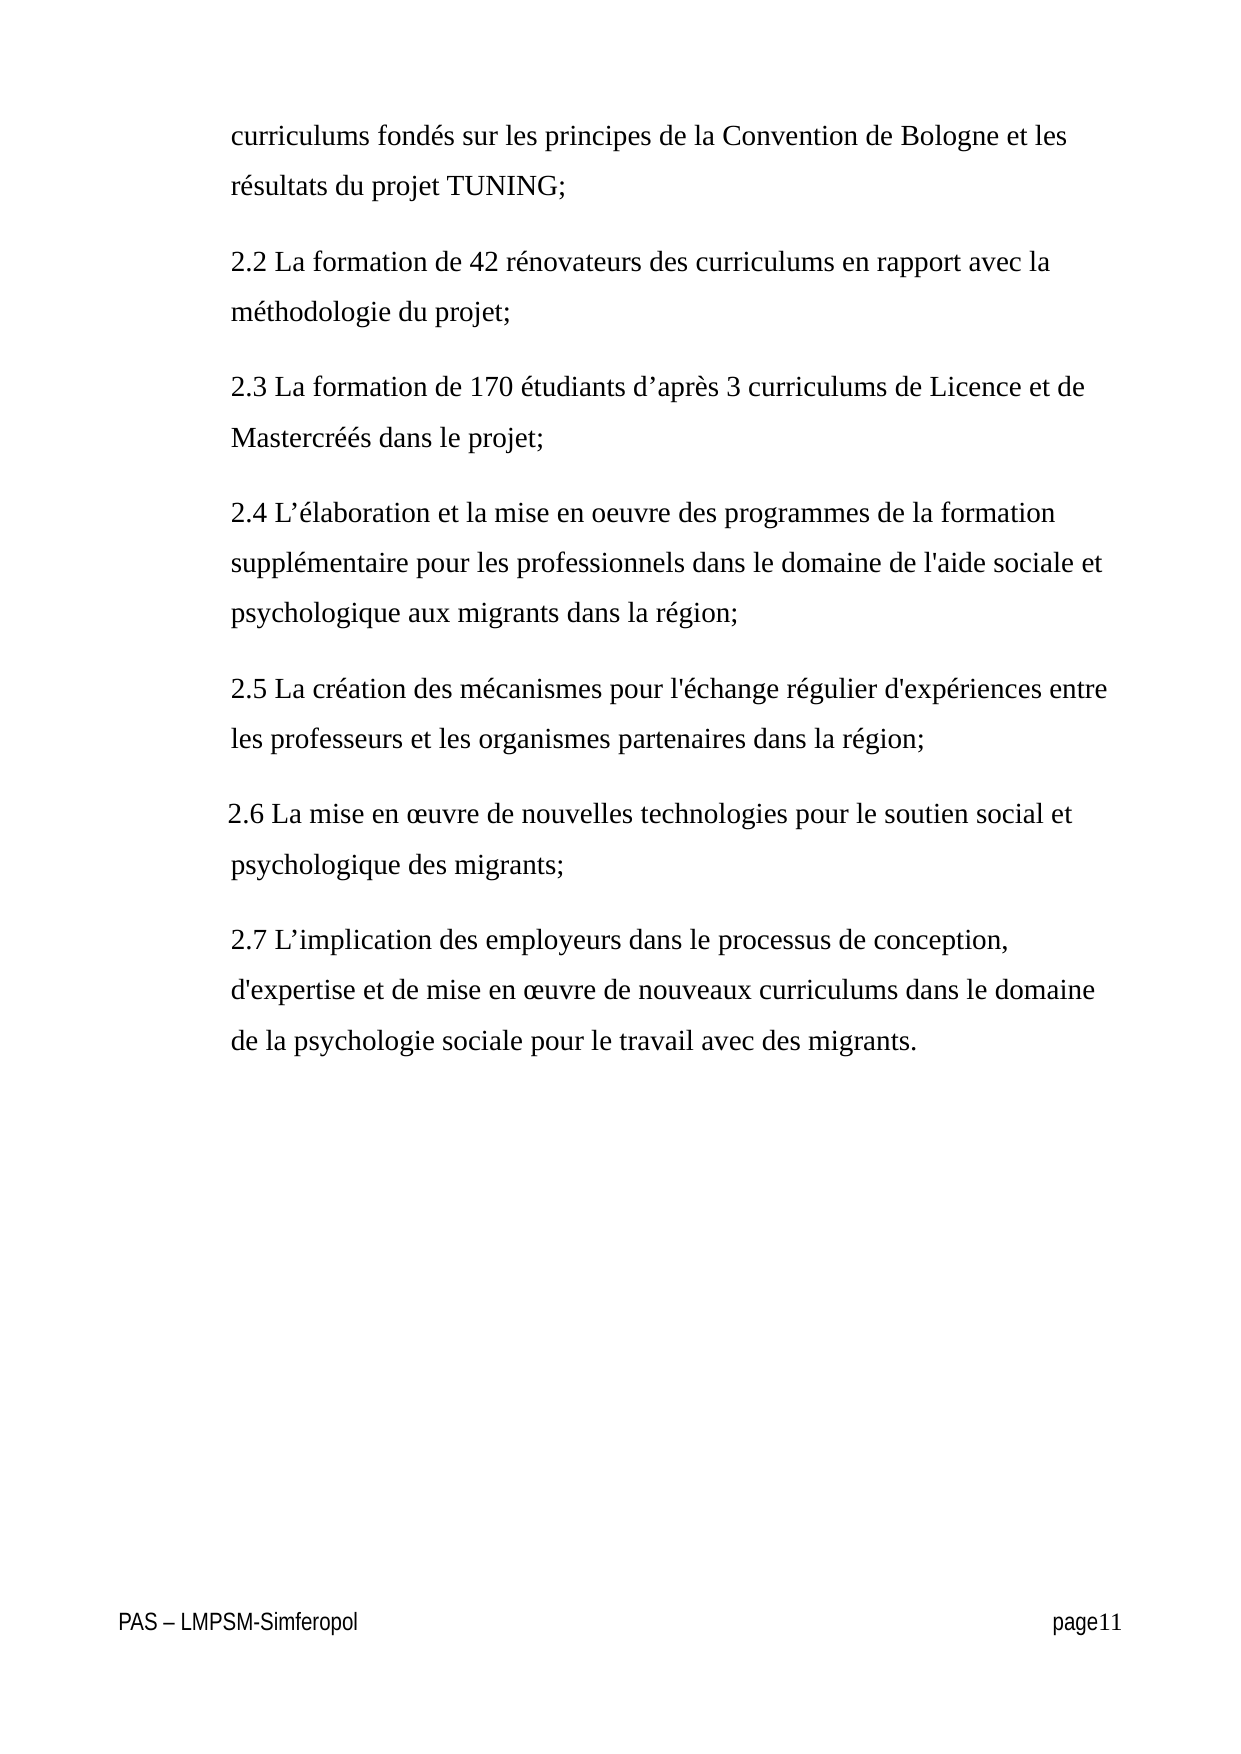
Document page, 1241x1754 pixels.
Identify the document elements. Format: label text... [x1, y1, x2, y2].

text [231, 118, 1122, 202]
text 2.4 L’élaboration et la mise en oeuvre des programmes de la formation supplémentaire pour les professionnels dans le domaine de l'aide sociale et psychologique aux migrants dans la région; [231, 495, 1122, 629]
text 2.7 L’implication des employeurs dans le processus de conception, d'expertise et de mise en œuvre de nouveaux curriculums dans le domaine de la psychologie sociale pour le travail avec des migrants. [118, 922, 1122, 1056]
text 2.6 La mise en œuvre de nouvelles technologies pour le soutien social et psychologique des migrants; [118, 797, 1122, 880]
text 2.5 La création des mécanismes pour l'échange régulier d'expériences entre les professeurs et les organismes partenaires dans la région; [231, 671, 1122, 755]
text 2.3 La formation de 170 étudiants d’après 3 curriculums de Licence et de Mastercréés dans le projet; [231, 369, 1122, 453]
text 2.2 La formation de 42 rénovateurs des curriculums en rapport avec la méthodologie du projet; [231, 244, 1122, 328]
